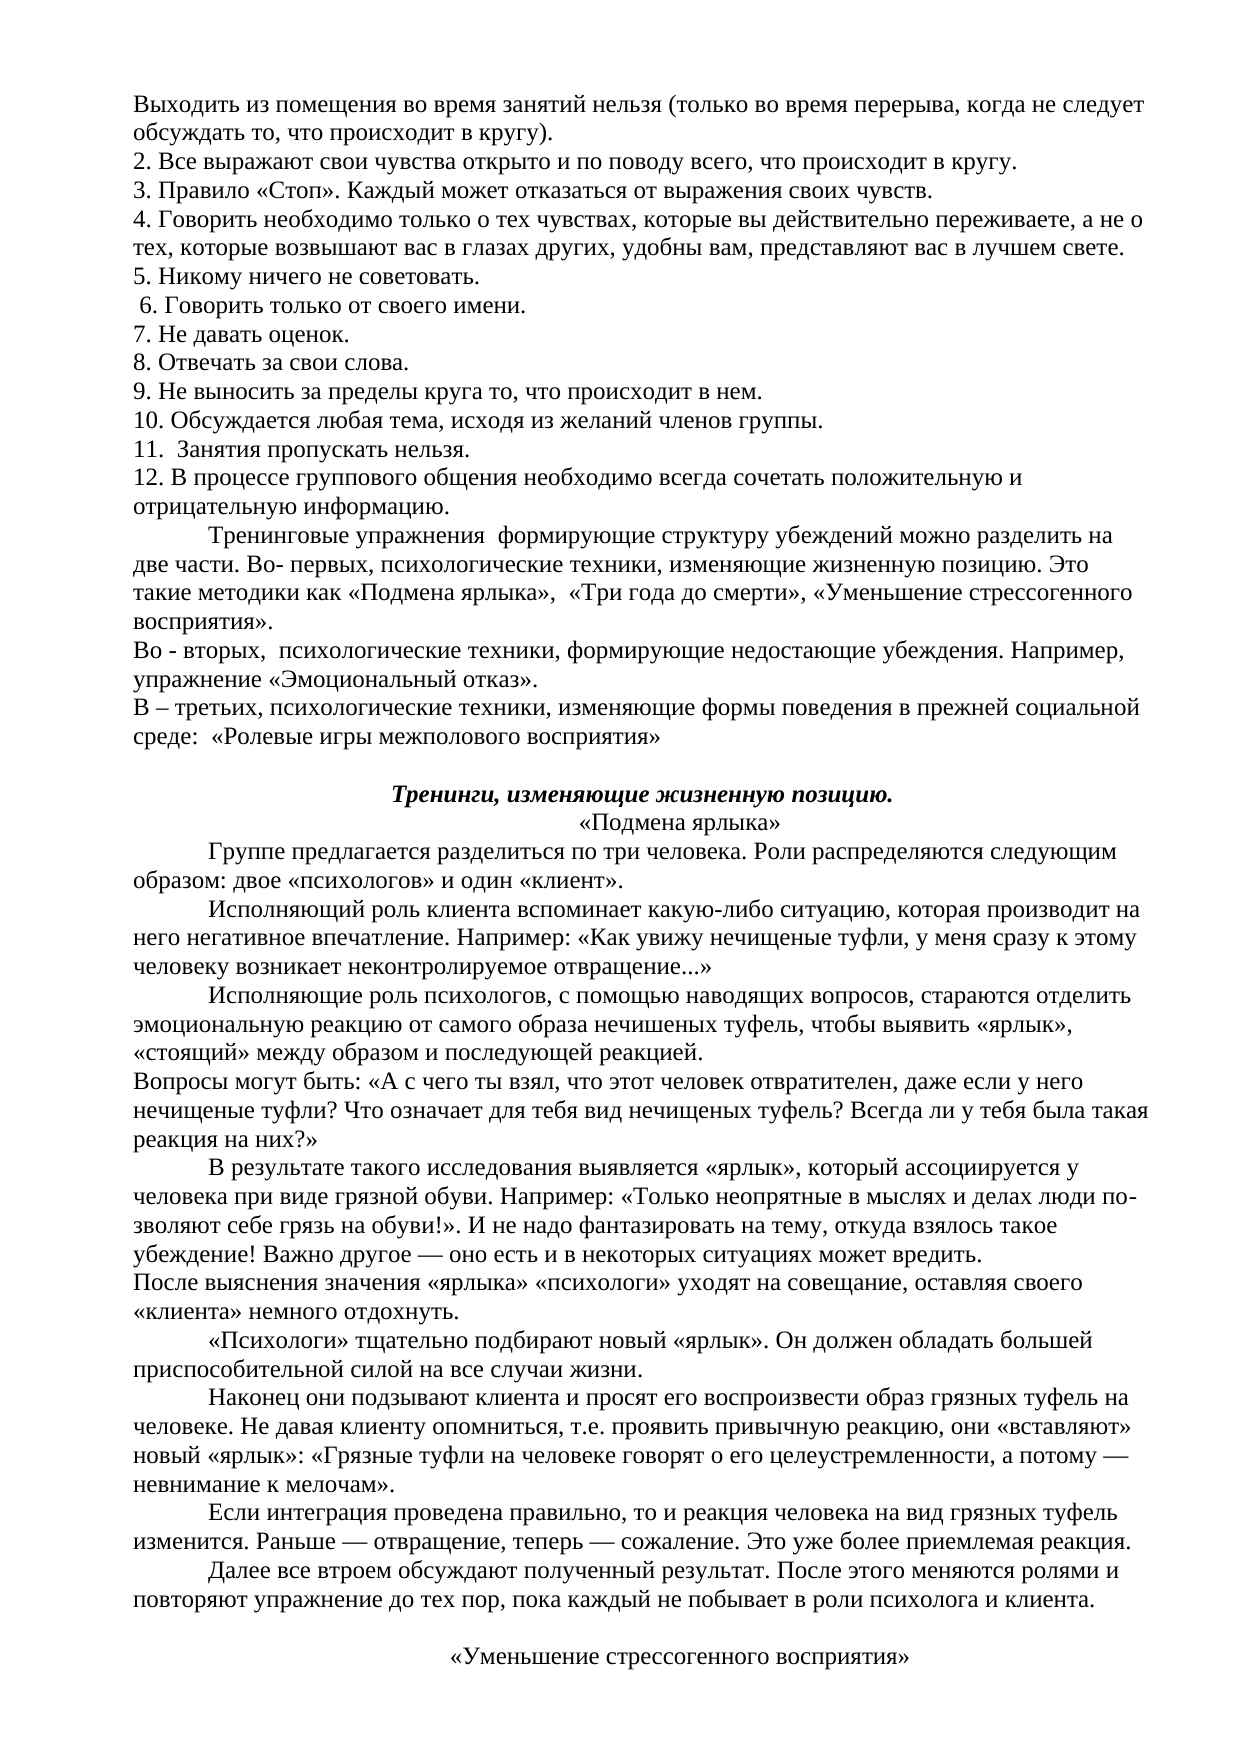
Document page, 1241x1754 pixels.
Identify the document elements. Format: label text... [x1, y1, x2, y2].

text Группе предлагается разделиться по три человека. Роли распределяются следующим образом: двое «психологов» и один «клиент». [133, 836, 1152, 894]
text 7. Не давать оценок. [133, 319, 1152, 347]
text После выяснения значения «ярлыка» «психологи» уходят на совещание, оставляя своего «клиента» немного отдохнуть. [133, 1267, 1152, 1325]
text 10. Обсуждается любая тема, исходя из желаний членов группы. [133, 405, 1152, 434]
text Тренинговые упражнения формирующие структуру убеждений можно разделить на две части. Во- первых, психологические техники, изменяющие жизненную позицию. Это такие методики как «Подмена ярлыка», «Три года до смерти», «Уменьшение стрессогенного восприятия». [133, 520, 1152, 635]
text 2. Все выражают свои чувства открыто и по поводу всего, что происходит в кругу. [133, 146, 1152, 175]
text «Уменьшение стрессогенного восприятия» [133, 1641, 1152, 1670]
text Наконец они подзывают клиента и просят его воспроизвести образ грязных туфель на человеке. Не давая клиенту опомниться, т.е. проявить привычную реакцию, они «вставляют» новый «ярлык»: «Грязные туфли на человеке говорят о его целеустремленности, а потому — невнимание к мелочам». [133, 1382, 1152, 1497]
text Исполняющий роль клиента вспоминает какую-либо ситуацию, которая производит на него негативное впечатление. Например: «Как увижу нечищеные туфли, у меня сразу к этому человеку возникает неконтролируемое отвращение...» [133, 894, 1152, 980]
text Исполняющие роль психологов, с помощью наводящих вопросов, стараются отделить эмоциональную реакцию от самого образа нечишеных туфель, чтобы выявить «ярлык», «стоящий» между образом и последующей реакцией. [133, 980, 1152, 1066]
text Вопросы могут быть: «А с чего ты взял, что этот человек отвратителен, даже если у него нечищеные туфли? Что означает для тебя вид нечищеных туфель? Всегда ли у тебя была такая реакция на них?» [133, 1066, 1152, 1152]
text 4. Говорить необходимо только о тех чувствах, которые вы действительно переживаете, а не о тех, которые возвышают вас в глазах других, удобны вам, представляют вас в лучшем свете. [133, 204, 1152, 261]
text 11. Занятия пропускать нельзя. [133, 434, 1152, 462]
text 5. Никому ничего не советовать. [133, 261, 1152, 290]
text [133, 89, 1152, 146]
text 12. В процессе группового общения необходимо всегда сочетать положительную и отрицательную информацию. [133, 462, 1152, 520]
text В – третьих, психологические техники, изменяющие формы поведения в прежней социальной среде: «Ролевые игры межполового восприятия» [133, 692, 1152, 750]
text «Подмена ярлыка» [133, 807, 1152, 836]
text Тренинги, изменяющие жизненную позицию. [133, 779, 1152, 807]
text 3. Правило «Стоп». Каждый может отказаться от выражения своих чувств. [133, 175, 1152, 204]
text Во - вторых, психологические техники, формирующие недостающие убеждения. Например, упражнение «Эмоциональный отказ». [133, 635, 1152, 692]
text 9. Не выносить за пределы круга то, что происходит в нем. [133, 376, 1152, 405]
text Далее все втроем обсуждают полученный результат. После этого меняются ролями и повторяют упражнение до тех пор, пока каждый не побывает в роли психолога и клиента. [133, 1555, 1152, 1612]
text 6. Говорить только от своего имени. [133, 290, 1152, 319]
text В результате такого исследования выявляется «ярлык», который ассоциируется у человека при виде грязной обуви. Например: «Только неопрятные в мыслях и делах люди позволяют себе грязь на обуви!». И не надо фантазировать на тему, откуда взялось такое убеждение! Важно другое — оно есть и в некоторых ситуациях может вредить. [133, 1152, 1152, 1267]
text «Психологи» тщательно подбирают новый «ярлык». Он должен обладать большей приспособительной силой на все случаи жизни. [133, 1325, 1152, 1382]
text Если интеграция проведена правильно, то и реакция человека на вид грязных туфель изменится. Раньше — отвращение, теперь — сожаление. Это уже более приемлемая реакция. [133, 1497, 1152, 1555]
text 8. Отвечать за свои слова. [133, 347, 1152, 376]
